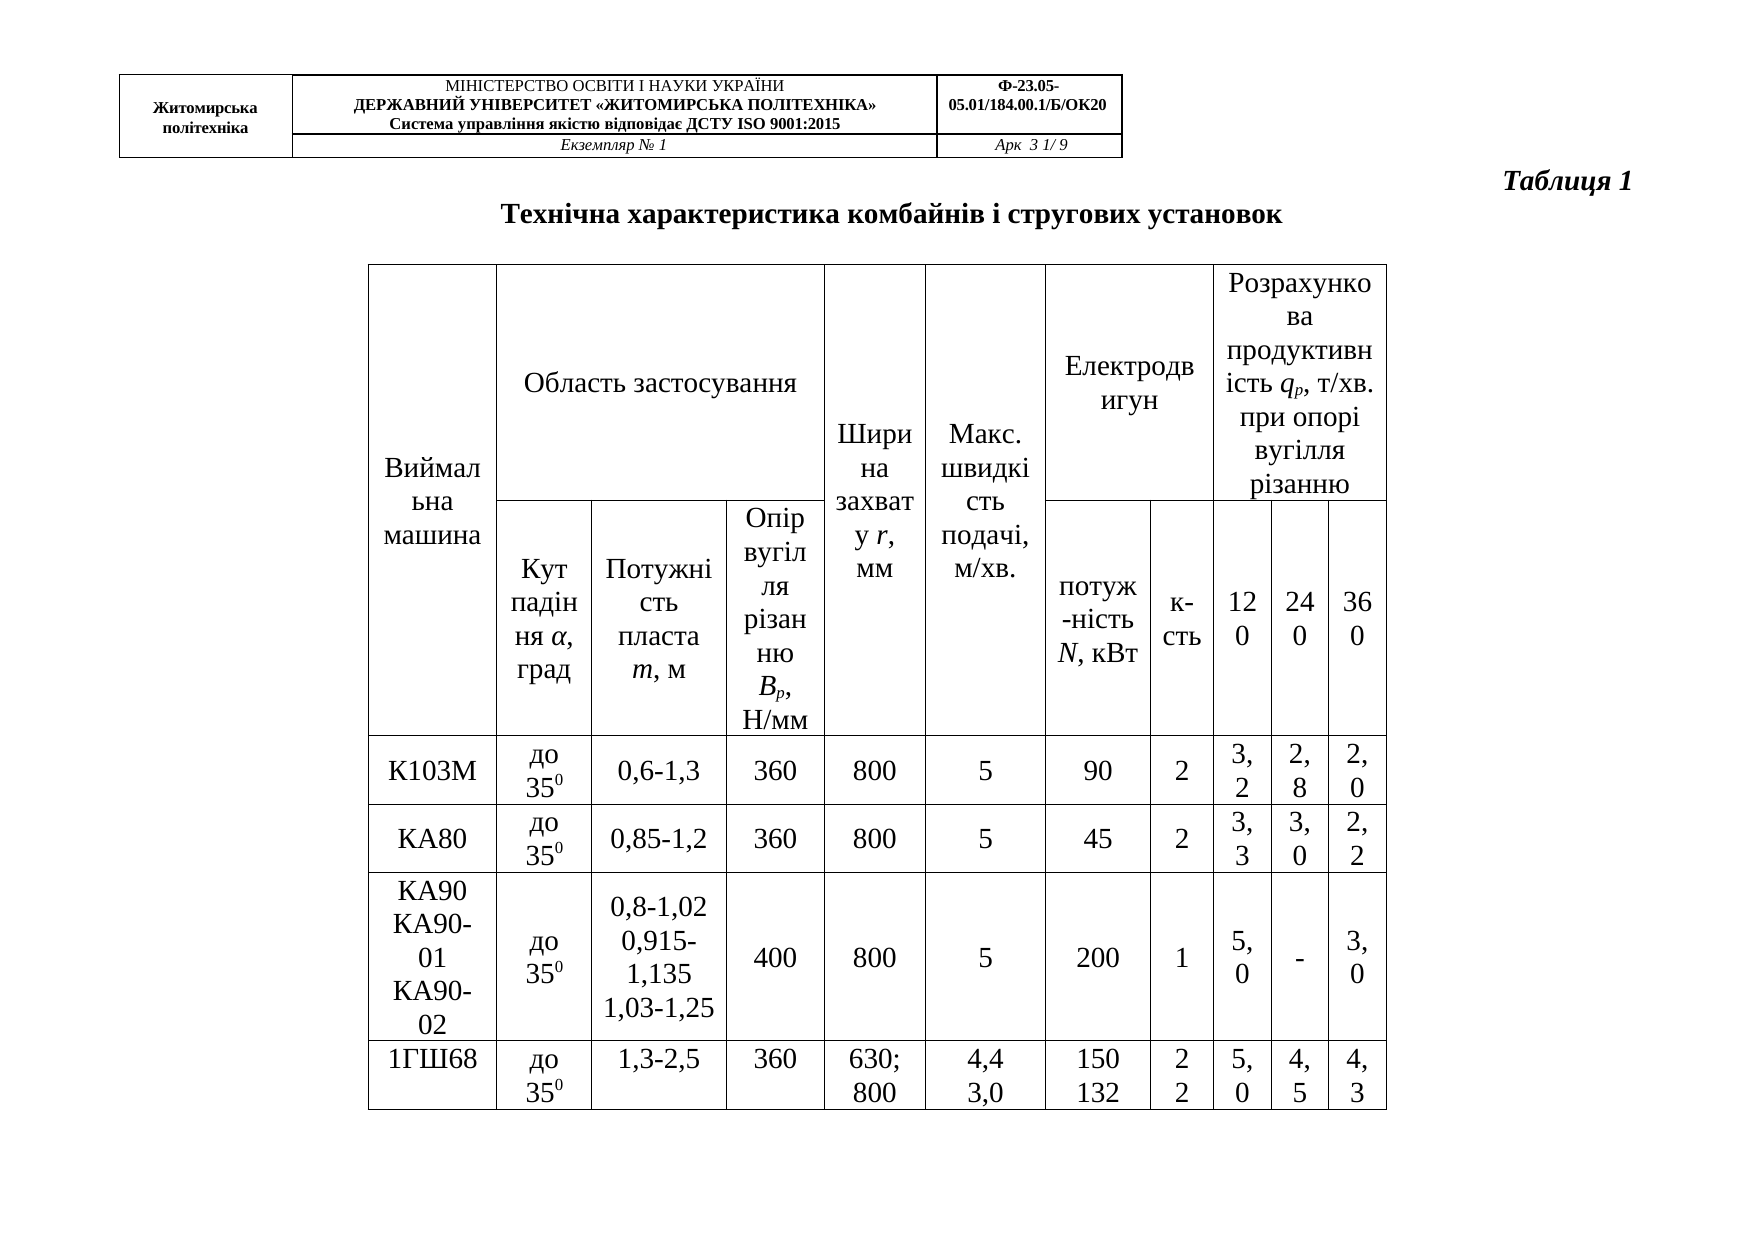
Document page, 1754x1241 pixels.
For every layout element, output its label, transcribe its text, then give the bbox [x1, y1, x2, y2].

table_cell потуж-ність N, кВт [1046, 501, 1150, 735]
table_cell 800 [825, 805, 925, 872]
table_cell Кут падіння α, град [497, 501, 591, 735]
table_cell 1ГШ68 [369, 1041, 496, 1108]
table_cell 0,8-1,02 0,915-1,135 1,03-1,25 [592, 873, 726, 1040]
table_cell 5,0 [1214, 873, 1271, 1040]
table_cell 3,0 [1329, 873, 1386, 1040]
text Таблиця 1 [118, 163, 1636, 197]
table_cell 360 [727, 1041, 824, 1108]
table_cell 3,2 [1214, 736, 1271, 803]
table_cell 1,3-2,5 [592, 1041, 726, 1108]
table_cell К103М [369, 736, 496, 803]
table_cell 1 [1151, 873, 1213, 1040]
table_cell 3,3 [1214, 805, 1271, 872]
table_cell 800 [825, 873, 925, 1040]
table_header Область застосування [497, 265, 824, 499]
table_cell Опір вугілля різанню Вр, Н/мм [727, 501, 824, 735]
text Технічна характеристика комбайнів і стругових установок [118, 197, 1636, 230]
table_cell 90 [1046, 736, 1150, 803]
table_cell 5,0 [1214, 1041, 1271, 1108]
table_cell до 350 [497, 873, 591, 1040]
table_cell 2 [1151, 736, 1213, 803]
table_header Ширина захвату r, мм [825, 265, 925, 735]
table_cell КА80 [369, 805, 496, 872]
table_cell 120 [1214, 501, 1271, 735]
table_cell 0,6-1,3 [592, 736, 726, 803]
table_cell 360 [727, 805, 824, 872]
table_cell - [1272, 873, 1328, 1040]
table_cell 4,3 [1329, 1041, 1386, 1108]
table_cell 45 [1046, 805, 1150, 872]
table_cell 630; 800 500; 630 [825, 1041, 925, 1108]
table_cell 200 [1046, 873, 1150, 1040]
table_cell 5 [926, 805, 1045, 872]
table_cell 4,5 [1272, 1041, 1328, 1108]
table_cell 360 [1329, 501, 1386, 735]
table_header Електродвигун [1046, 265, 1213, 499]
table_cell до 350 [497, 1041, 591, 1108]
table_cell Потужність пласта m, м [592, 501, 726, 735]
table_cell до 350 [497, 736, 591, 803]
table_cell 0,85-1,2 [592, 805, 726, 872]
table_cell 5 [926, 873, 1045, 1040]
table_cell 800 [825, 736, 925, 803]
table_header Виймальна машина [369, 265, 496, 735]
table_header Розрахункова продуктивність qр, т/хв. при опорі вугілля різанню [1214, 265, 1386, 499]
table_cell к-сть [1151, 501, 1213, 735]
table_cell 2,8 [1272, 736, 1328, 803]
table_cell 5 [926, 736, 1045, 803]
table_header Макс. швидкість подачі, м/хв. [926, 265, 1045, 735]
table_cell 150 132 [1046, 1041, 1150, 1108]
table_cell 2,0 [1329, 736, 1386, 803]
table_cell 4,4 3,0 [926, 1041, 1045, 1108]
table_cell 2 [1151, 805, 1213, 872]
table_cell 240 [1272, 501, 1328, 735]
table_cell до 350 [497, 805, 591, 872]
table_cell 360 [727, 736, 824, 803]
table_cell 2 2 [1151, 1041, 1213, 1108]
table_cell КА90 КА90-01 КА90-02 [369, 873, 496, 1040]
table_cell 400 [727, 873, 824, 1040]
table_cell 3,0 [1272, 805, 1328, 872]
table_cell 2,2 [1329, 805, 1386, 872]
